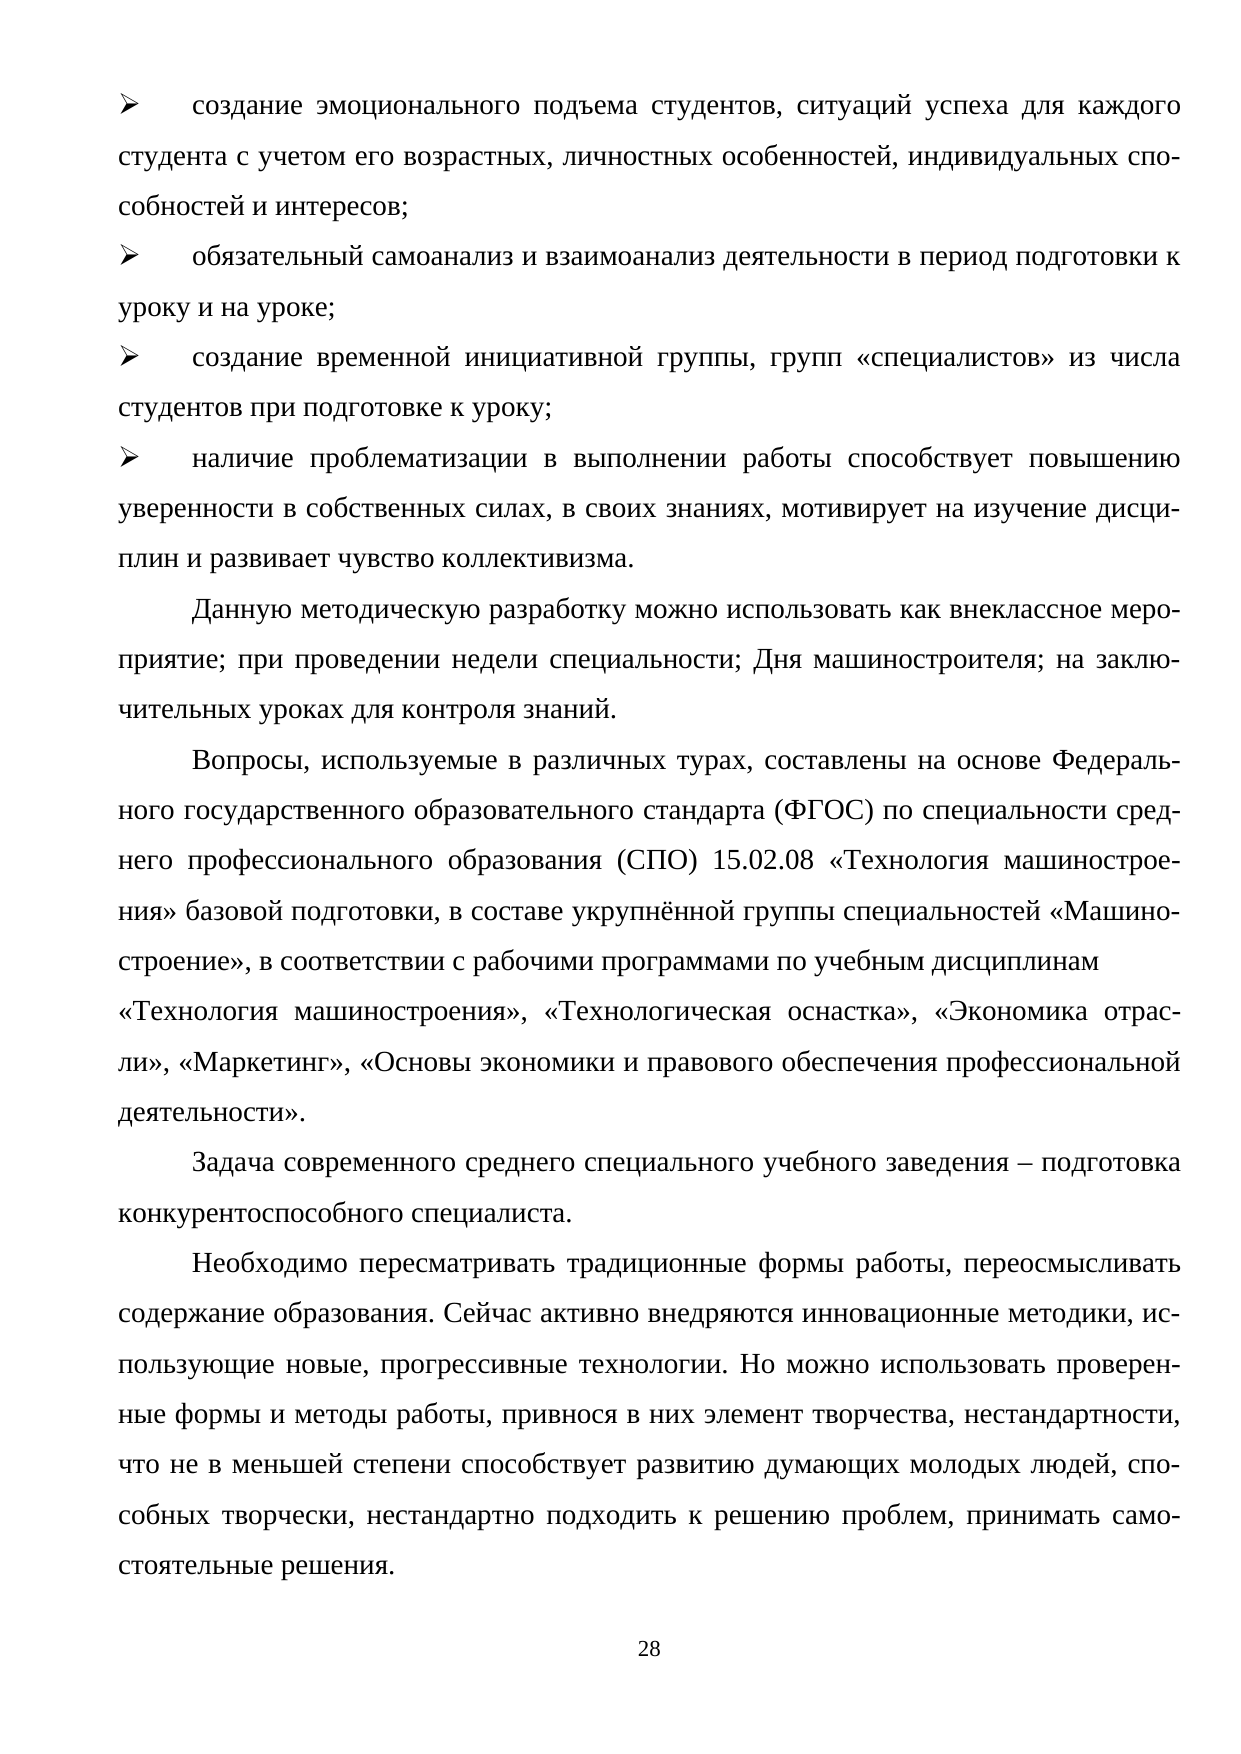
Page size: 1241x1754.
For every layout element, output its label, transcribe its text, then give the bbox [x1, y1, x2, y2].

text Задача современного среднего специального учебного заведения – подготовка конкурентоспособного специалиста. [118, 1144, 1182, 1228]
text Вопросы, используемые в различных турах, составлены на основе Федераль- ного государственного образовательного стандарта (ФГОС) по специальности сред- него профессионального образования (СПО) 15.02.08 «Технология машинострое- ния» базовой подготовки, в составе укрупнённой группы специальностей «Машино- строение», в соответствии с рабочими программами по учебным дисциплинам [118, 742, 1182, 977]
list наличие проблематизации в выполнении работы способствует повышению уверенности в собственных силах, в своих знаниях, мотивирует на изучение дисци- плин и развивает чувство коллективизма. [118, 440, 1181, 574]
text «Технология машиностроения», «Технологическая оснастка», «Экономика отрас- ли», «Маркетинг», «Основы экономики и правового обеспечения профессиональной деятельности». [118, 993, 1182, 1128]
text Данную методическую разработку можно использовать как внеклассное меро- приятие; при проведении недели специальности; Дня машиностроителя; на заклю- чительных уроках для контроля знаний. [118, 591, 1182, 725]
list создание эмоционального подъема студентов, ситуаций успеха для каждого студента с учетом его возрастных, личностных особенностей, индивидуальных спо- собностей и интересов; [118, 87, 1182, 222]
list обязательный самоанализ и взаимоанализ деятельности в период подготовки к уроку и на уроке; [118, 238, 1181, 322]
text Необходимо пересматривать традиционные формы работы, переосмысливать содержание образования. Сейчас активно внедряются инновационные методики, ис- пользующие новые, прогрессивные технологии. Но можно использовать проверен- ные формы и методы работы, привнося в них элемент творчества, нестандартности, что не в меньшей степени способствует развитию думающих молодых людей, спо- собных творчески, нестандартно подходить к решению проблем, принимать само- стоятельные решения. [118, 1245, 1182, 1581]
list создание временной инициативной группы, групп «специалистов» из числа студентов при подготовке к уроку; [118, 339, 1182, 423]
